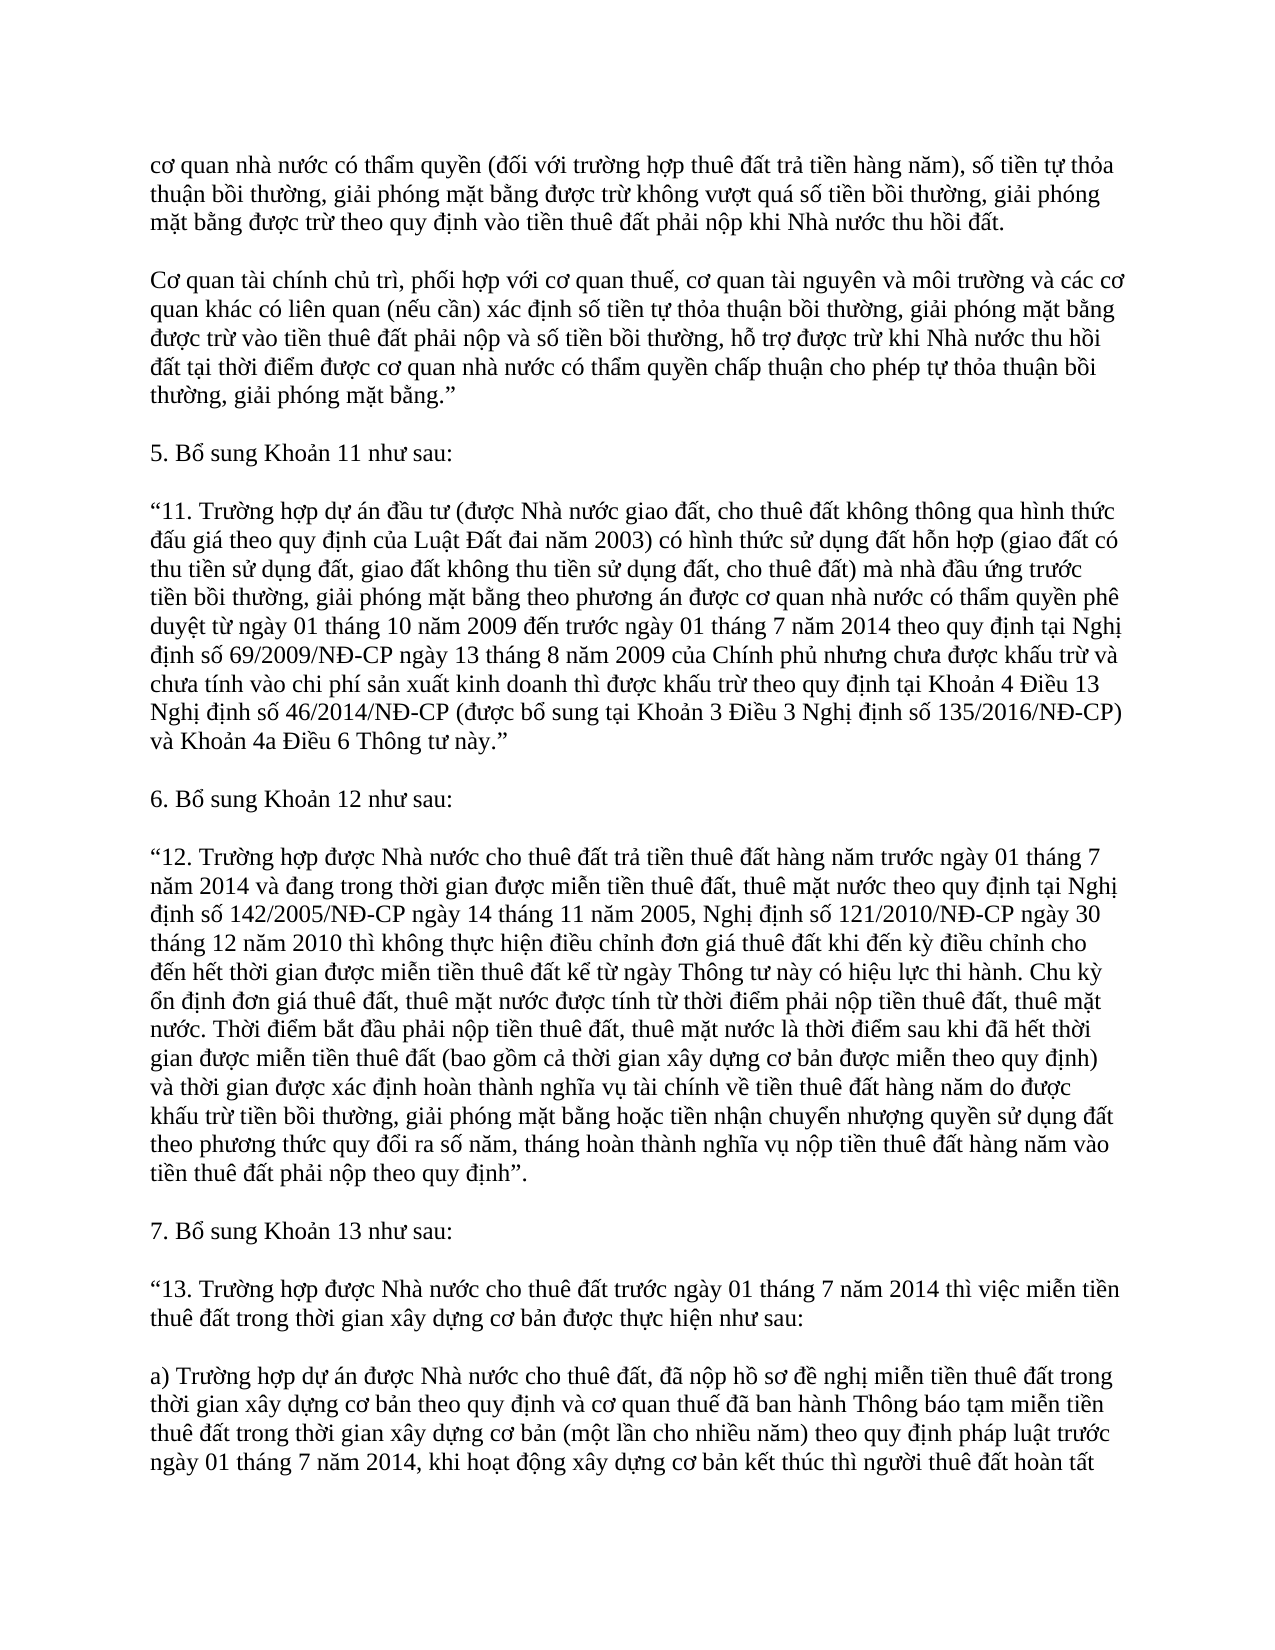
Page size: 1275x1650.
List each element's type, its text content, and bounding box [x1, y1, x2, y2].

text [150, 1361, 1125, 1476]
text 5. Bổ sung Khoản 11 như sau: [150, 438, 1125, 467]
text 7. Bổ sung Khoản 13 như sau: [150, 1216, 1125, 1245]
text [150, 150, 1125, 236]
text “12. Trường hợp được Nhà nước cho thuê đất trả tiền thuê đất hàng năm trước ngày 01 tháng 7 năm 2014 và đang trong thời gian được miễn tiền thuê đất, thuê mặt nước theo quy định tại Nghị định số 142/2005/NĐ-CP ngày 14 tháng 11 năm 2005, Nghị định số 121/2010/NĐ-CP ngày 30 tháng 12 năm 2010 thì không thực hiện điều chỉnh đơn giá thuê đất khi đến kỳ điều chỉnh cho đến hết thời gian được miễn tiền thuê đất kể từ ngày Thông tư này có hiệu lực thi hành. Chu kỳ ổn định đơn giá thuê đất, thuê mặt nước được tính từ thời điểm phải nộp tiền thuê đất, thuê mặt nước. Thời điểm bắt đầu phải nộp tiền thuê đất, thuê mặt nước là thời điểm sau khi đã hết thời gian được miễn tiền thuê đất (bao gồm cả thời gian xây dựng cơ bản được miễn theo quy định) và thời gian được xác định hoàn thành nghĩa vụ tài chính về tiền thuê đất hàng năm do được khấu trừ tiền bồi thường, giải phóng mặt bằng hoặc tiền nhận chuyển nhượng quyền sử dụng đất theo phương thức quy đổi ra số năm, tháng hoàn thành nghĩa vụ nộp tiền thuê đất hàng năm vào tiền thuê đất phải nộp theo quy định”. [150, 842, 1125, 1187]
text 6. Bổ sung Khoản 12 như sau: [150, 784, 1125, 813]
text “13. Trường hợp được Nhà nước cho thuê đất trước ngày 01 tháng 7 năm 2014 thì việc miễn tiền thuê đất trong thời gian xây dựng cơ bản được thực hiện như sau: [150, 1274, 1125, 1332]
text Cơ quan tài chính chủ trì, phối hợp với cơ quan thuế, cơ quan tài nguyên và môi trường và các cơ quan khác có liên quan (nếu cần) xác định số tiền tự thỏa thuận bồi thường, giải phóng mặt bằng được trừ vào tiền thuê đất phải nộp và số tiền bồi thường, hỗ trợ được trừ khi Nhà nước thu hồi đất tại thời điểm được cơ quan nhà nước có thẩm quyền chấp thuận cho phép tự thỏa thuận bồi thường, giải phóng mặt bằng.” [150, 265, 1125, 409]
text “11. Trường hợp dự án đầu tư (được Nhà nước giao đất, cho thuê đất không thông qua hình thức đấu giá theo quy định của Luật Đất đai năm 2003) có hình thức sử dụng đất hỗn hợp (giao đất có thu tiền sử dụng đất, giao đất không thu tiền sử dụng đất, cho thuê đất) mà nhà đầu ứng trước tiền bồi thường, giải phóng mặt bằng theo phương án được cơ quan nhà nước có thẩm quyền phê duyệt từ ngày 01 tháng 10 năm 2009 đến trước ngày 01 tháng 7 năm 2014 theo quy định tại Nghị định số 69/2009/NĐ-CP ngày 13 tháng 8 năm 2009 của Chính phủ nhưng chưa được khấu trừ và chưa tính vào chi phí sản xuất kinh doanh thì được khấu trừ theo quy định tại Khoản 4 Điều 13 Nghị định số 46/2014/NĐ-CP (được bổ sung tại Khoản 3 Điều 3 Nghị định số 135/2016/NĐ-CP) và Khoản 4a Điều 6 Thông tư này.” [150, 496, 1125, 755]
